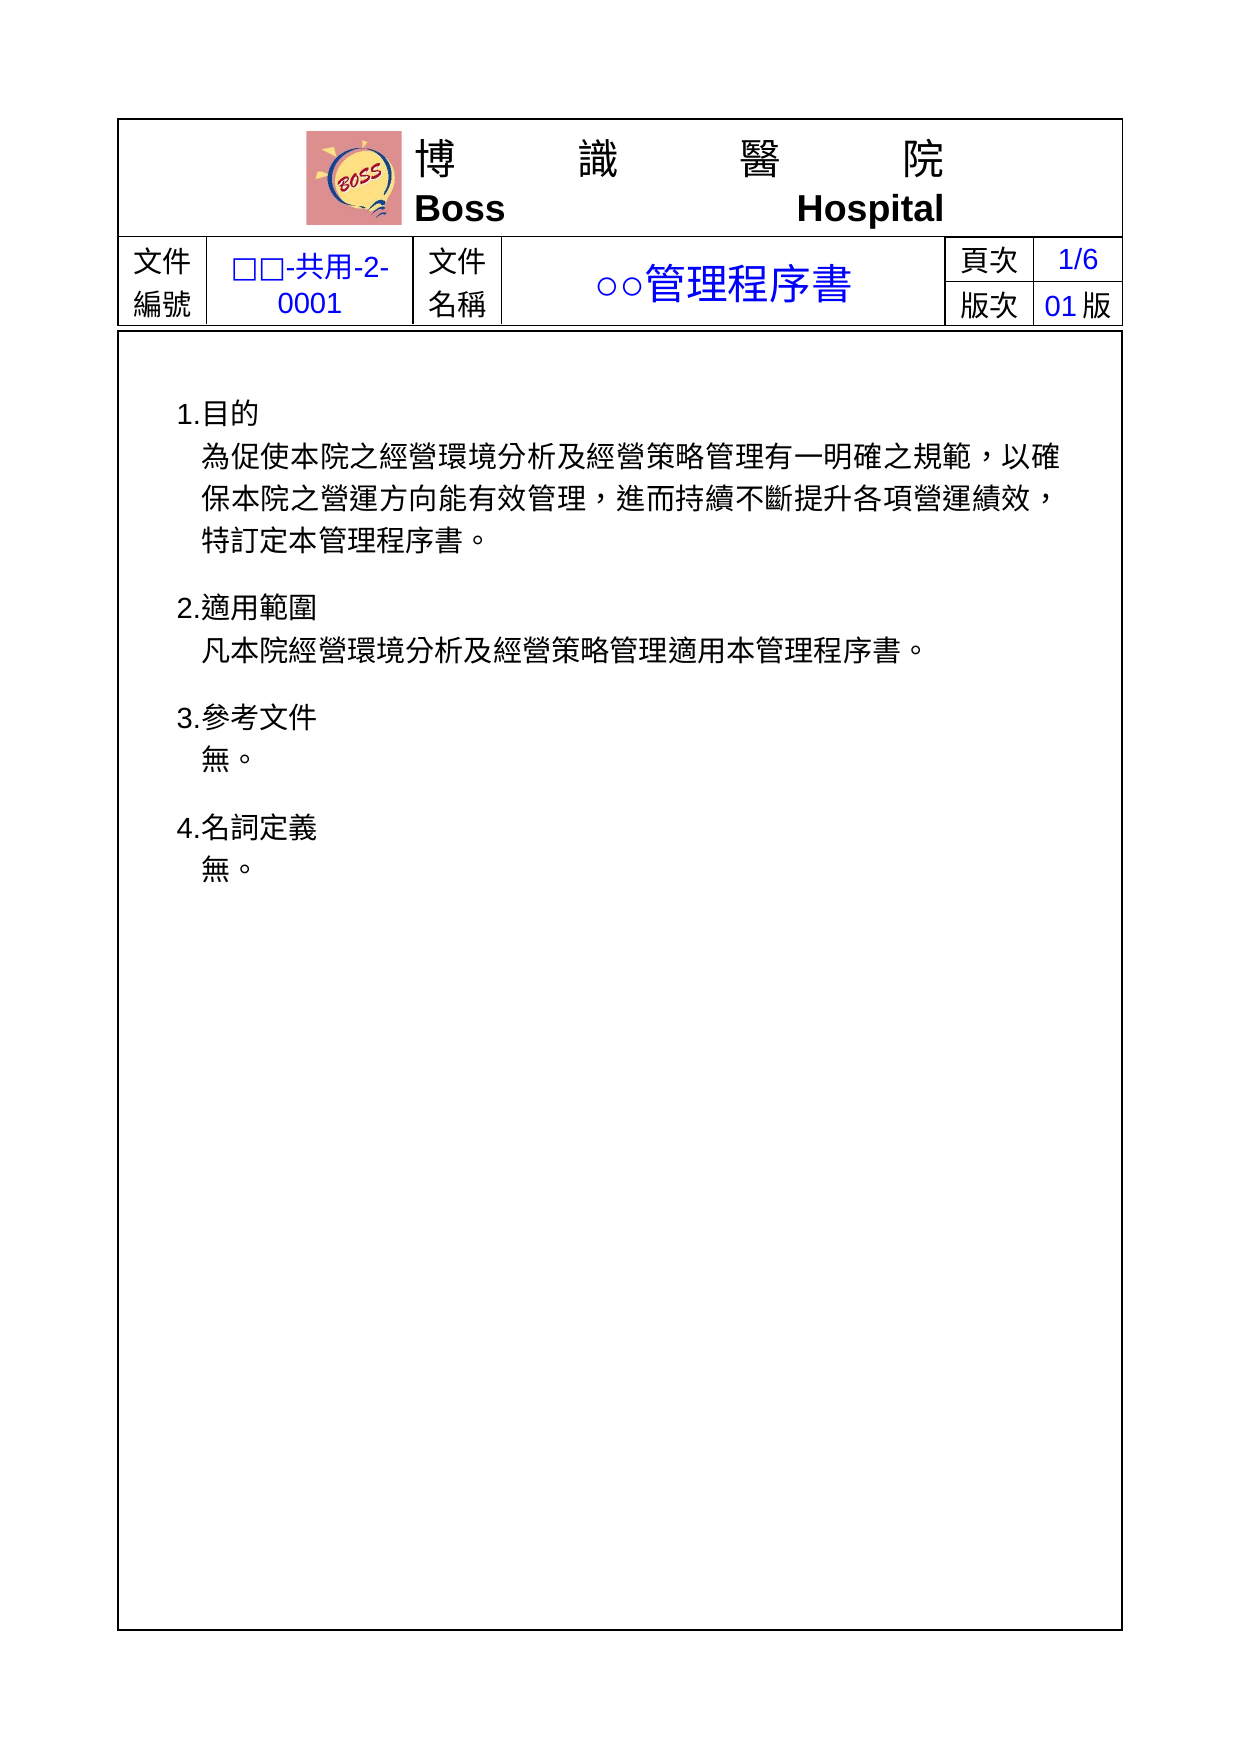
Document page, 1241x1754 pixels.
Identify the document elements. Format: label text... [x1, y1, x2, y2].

text 無。 [201, 847, 1063, 889]
text 凡本院經營環境分析及經營策略管理適用本管理程序書。 [201, 627, 1063, 670]
text 4.名詞定義 [176, 804, 1063, 847]
text 1.目的 [176, 391, 1063, 433]
text 2.適用範圍 [176, 585, 1063, 627]
text 無。 [201, 737, 1063, 779]
text 3.參考文件 [176, 695, 1063, 737]
text 為促使本院之經營環境分析及經營策略管理有一明確之規範，以確保本院之營運方向能有效管理，進而持續不斷提升各項營運績效，特訂定本管理程序書。 [201, 433, 1063, 560]
picture [306, 131, 402, 225]
